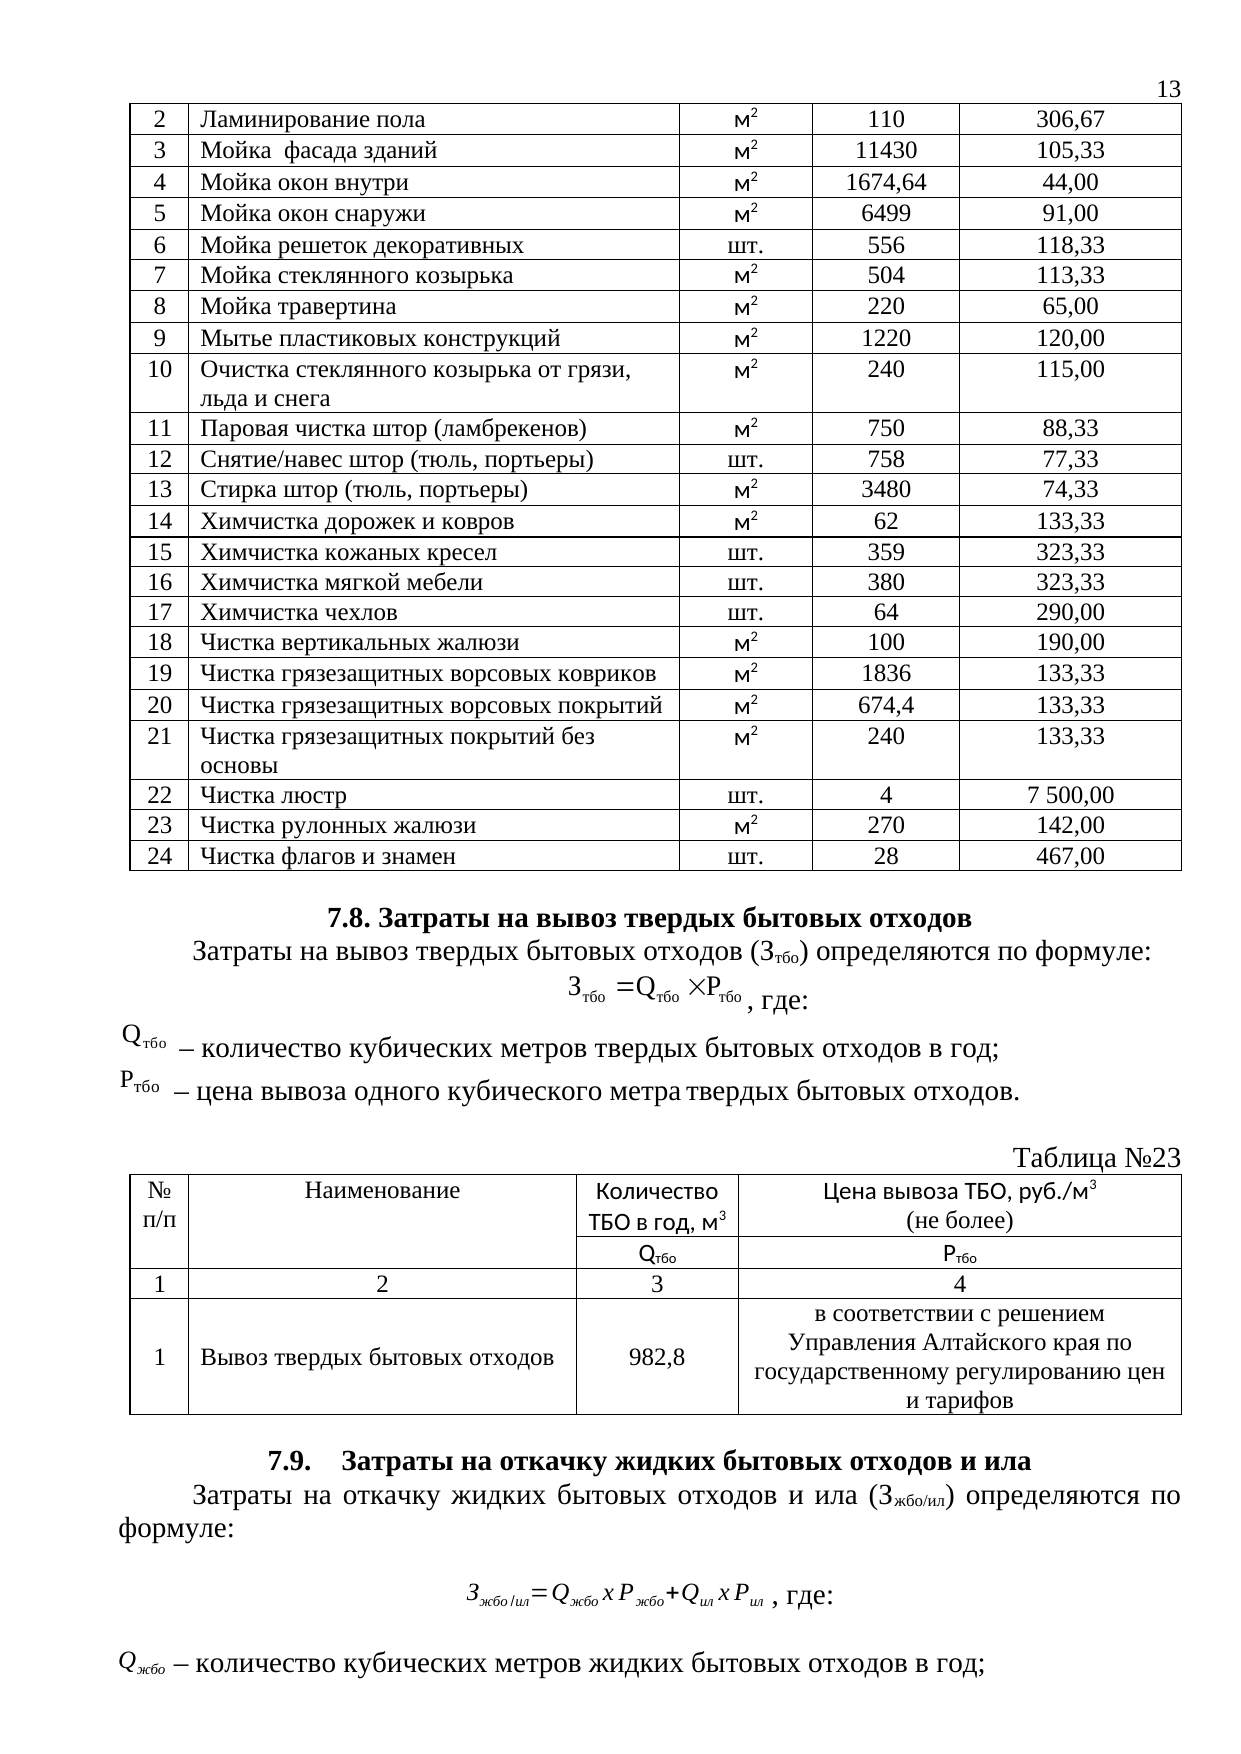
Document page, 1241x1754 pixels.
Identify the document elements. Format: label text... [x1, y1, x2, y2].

table_cell 13 [131, 474, 188, 505]
table_cell 28 [813, 841, 959, 870]
table_cell м2 [680, 810, 812, 840]
table_cell 142,00 [960, 810, 1181, 840]
table_cell м2 [680, 354, 812, 412]
table_cell 306,67 [960, 104, 1181, 134]
table_cell 4 [813, 780, 959, 809]
table_cell м2 [680, 323, 812, 353]
table_cell 91,00 [960, 198, 1181, 229]
table_cell 270 [813, 810, 959, 840]
table_cell м2 [680, 627, 812, 657]
table_cell 359 [813, 538, 959, 566]
table_cell 12 [131, 445, 188, 473]
table_cell Чистка флагов и знамен [189, 841, 679, 870]
table_cell Ламинирование пола [189, 104, 679, 134]
text Затраты на откачку жидких бытовых отходов и ила (Зжбо/ил) определяются по формуле: [118, 1477, 1181, 1544]
text , где: [118, 967, 1181, 1016]
table_cell 504 [813, 260, 959, 290]
table_cell 11 [131, 413, 188, 443]
table_cell 118,33 [960, 230, 1181, 259]
text Затраты на вывоз твердых бытовых отходов (Зтбо) определяются по формуле: [118, 933, 1181, 967]
table_cell 3 [131, 135, 188, 166]
table_cell шт. [680, 780, 812, 809]
table_cell м2 [680, 413, 812, 443]
table_cell м2 [680, 474, 812, 505]
table_cell 17 [131, 597, 188, 626]
table_cell 758 [813, 445, 959, 473]
table_cell 9 [131, 323, 188, 353]
table_cell Чистка грязезащитных ворсовых покрытий [189, 690, 679, 720]
table_cell м2 [680, 135, 812, 166]
text – количество кубических метров твердых бытовых отходов в год; [118, 1016, 1181, 1063]
table_cell 1 [131, 1269, 188, 1297]
table_cell 11430 [813, 135, 959, 166]
table_cell м2 [680, 690, 812, 720]
table_cell 20 [131, 690, 188, 720]
table_cell 220 [813, 291, 959, 322]
table_cell шт. [680, 841, 812, 870]
table_cell 5 [131, 198, 188, 229]
table_cell 4 [739, 1269, 1181, 1297]
table_cell 74,33 [960, 474, 1181, 505]
table_cell 62 [813, 506, 959, 536]
table_cell шт. [680, 538, 812, 566]
table_cell Чистка рулонных жалюзи [189, 810, 679, 840]
table_cell Мойка решеток декоративных [189, 230, 679, 259]
table_cell 240 [813, 354, 959, 412]
table_cell 113,33 [960, 260, 1181, 290]
table_cell в соответствии с решением Управления Алтайского края по государственному регулированию цен и тарифов [739, 1299, 1181, 1413]
text – цена вывоза одного кубического метра твердых бытовых отходов. [118, 1063, 1181, 1107]
table_cell 674,4 [813, 690, 959, 720]
table_cell 18 [131, 627, 188, 657]
table_cell Мойка стеклянного козырька [189, 260, 679, 290]
table_cell 115,00 [960, 354, 1181, 412]
table_cell 23 [131, 810, 188, 840]
table_cell шт. [680, 230, 812, 259]
table_cell Химчистка кожаных кресел [189, 538, 679, 566]
table_cell м2 [680, 721, 812, 779]
table_cell 8 [131, 291, 188, 322]
table_cell Мойка травертина [189, 291, 679, 322]
table_cell 133,33 [960, 506, 1181, 536]
table_cell 65,00 [960, 291, 1181, 322]
table_cell 6499 [813, 198, 959, 229]
table_cell Очистка стеклянного козырька от грязи, льда и снега [189, 354, 679, 412]
text Таблица №23 [118, 1141, 1181, 1174]
table_cell 4 [131, 167, 188, 197]
table_cell Вывоз твердых бытовых отходов [189, 1299, 576, 1413]
table_cell 6 [131, 230, 188, 259]
table_cell 7 [131, 260, 188, 290]
table_cell 105,33 [960, 135, 1181, 166]
table_cell 323,33 [960, 567, 1181, 596]
table_cell 290,00 [960, 597, 1181, 626]
table_header Количество ТБО в год, м3 [577, 1175, 738, 1236]
table_cell 1 [131, 1299, 188, 1413]
table_cell 1674,64 [813, 167, 959, 197]
table_cell м2 [680, 104, 812, 134]
table_cell 64 [813, 597, 959, 626]
table_cell 323,33 [960, 538, 1181, 566]
table_cell Снятие/навес штор (тюль, портьеры) [189, 445, 679, 473]
table_cell 380 [813, 567, 959, 596]
table_cell 3 [577, 1269, 738, 1297]
table_cell 240 [813, 721, 959, 779]
table_cell Мойка фасада зданий [189, 135, 679, 166]
table_cell 110 [813, 104, 959, 134]
table_cell 77,33 [960, 445, 1181, 473]
table_cell 21 [131, 721, 188, 779]
table_cell Мытье пластиковых конструкций [189, 323, 679, 353]
table_cell Чистка грязезащитных ворсовых ковриков [189, 658, 679, 689]
table_header Наименование [189, 1175, 576, 1268]
table_cell 19 [131, 658, 188, 689]
table_cell м2 [680, 291, 812, 322]
table_cell 22 [131, 780, 188, 809]
text , где: [118, 1577, 1181, 1612]
table_cell Qтбо [577, 1237, 738, 1268]
table_cell Чистка грязезащитных покрытий без основы [189, 721, 679, 779]
table_cell 14 [131, 506, 188, 536]
table_cell Химчистка мягкой мебели [189, 567, 679, 596]
table_cell шт. [680, 567, 812, 596]
table_cell 10 [131, 354, 188, 412]
table_cell 2 [189, 1269, 576, 1297]
table_cell 190,00 [960, 627, 1181, 657]
table_header Цена вывоза ТБО, руб./м3 (не более) [739, 1175, 1181, 1236]
text 7.9. Затраты на откачку жидких бытовых отходов и ила [118, 1443, 1181, 1477]
table_cell 133,33 [960, 721, 1181, 779]
table_header № п/п [131, 1175, 188, 1268]
table_cell м2 [680, 260, 812, 290]
table_cell Чистка люстр [189, 780, 679, 809]
table_cell Чистка вертикальных жалюзи [189, 627, 679, 657]
table_cell 3480 [813, 474, 959, 505]
table_cell 133,33 [960, 658, 1181, 689]
table_cell 556 [813, 230, 959, 259]
table_cell 1220 [813, 323, 959, 353]
table_cell 133,33 [960, 690, 1181, 720]
table_cell м2 [680, 506, 812, 536]
table_cell 2 [131, 104, 188, 134]
table_cell Pтбо [739, 1237, 1181, 1268]
table_cell 15 [131, 538, 188, 566]
table_cell 1836 [813, 658, 959, 689]
table_cell 44,00 [960, 167, 1181, 197]
table_cell Химчистка чехлов [189, 597, 679, 626]
table_cell Стирка штор (тюль, портьеры) [189, 474, 679, 505]
table_cell Мойка окон снаружи [189, 198, 679, 229]
table_cell шт. [680, 597, 812, 626]
table_cell 88,33 [960, 413, 1181, 443]
table_cell Паровая чистка штор (ламбрекенов) [189, 413, 679, 443]
table_cell 467,00 [960, 841, 1181, 870]
table_cell 16 [131, 567, 188, 596]
table_cell м2 [680, 198, 812, 229]
table_cell шт. [680, 445, 812, 473]
table_cell м2 [680, 658, 812, 689]
table_cell 750 [813, 413, 959, 443]
table_cell 120,00 [960, 323, 1181, 353]
table_cell Химчистка дорожек и ковров [189, 506, 679, 536]
table_cell 982,8 [577, 1299, 738, 1413]
text – количество кубических метров жидких бытовых отходов в год; [118, 1645, 1181, 1679]
table_cell м2 [680, 167, 812, 197]
table_cell Мойка окон внутри [189, 167, 679, 197]
table_cell 24 [131, 841, 188, 870]
table_cell 100 [813, 627, 959, 657]
text 7.8. Затраты на вывоз твердых бытовых отходов [118, 900, 1181, 933]
table_cell 7 500,00 [960, 780, 1181, 809]
